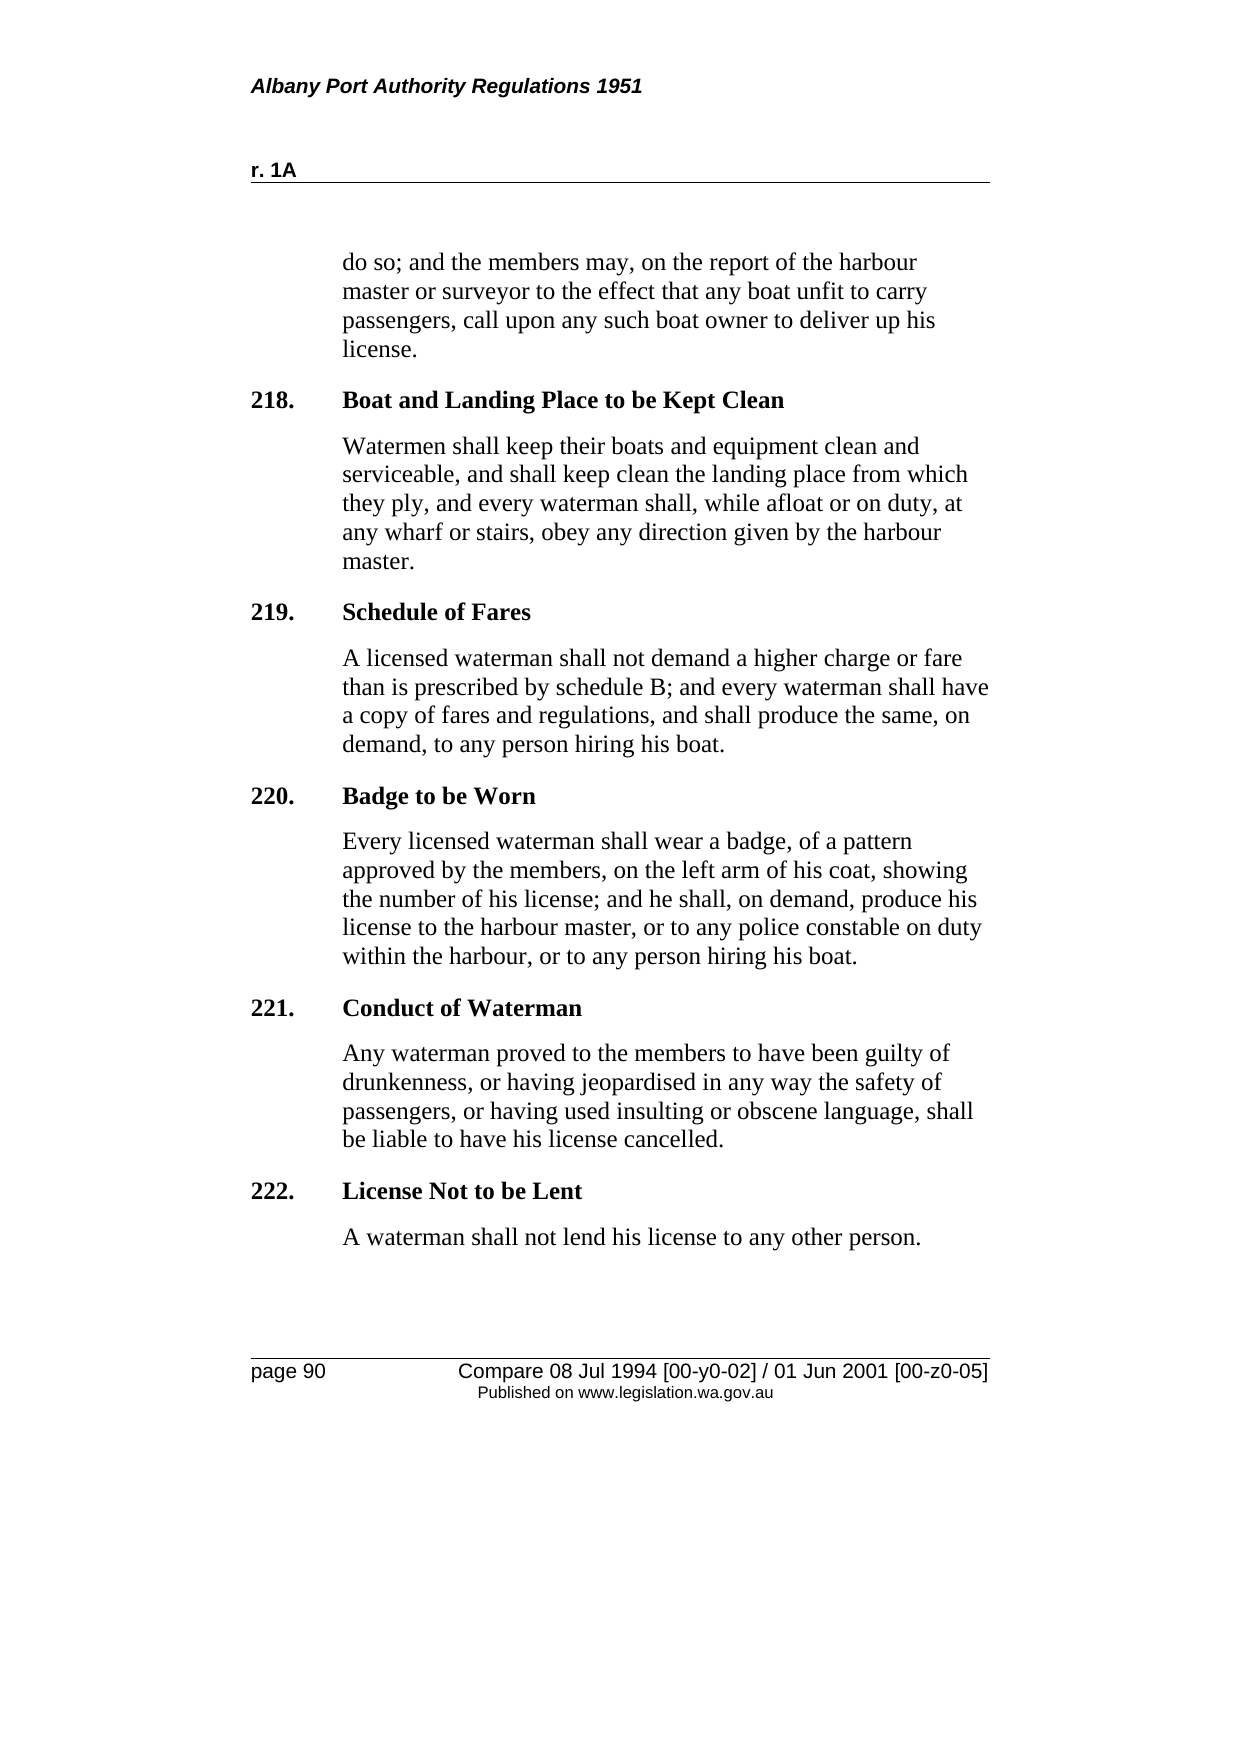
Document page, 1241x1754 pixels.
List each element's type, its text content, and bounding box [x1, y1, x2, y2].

subtitle 218. Boat and Landing Place to be Kept Clean [251, 385, 990, 414]
text Any waterman proved to the members to have been guilty of drunkenness, or having jeopardised in any way the safety of passengers, or having used insulting or obscene language, shall be liable to have his license cancelled. [251, 1038, 990, 1153]
text A waterman shall not lend his license to any other person. [251, 1222, 990, 1250]
subtitle 219. Schedule of Fares [251, 597, 990, 626]
subtitle 222. License Not to be Lent [251, 1176, 990, 1205]
subtitle 220. Badge to be Worn [251, 781, 990, 809]
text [251, 247, 990, 362]
text Every licensed waterman shall wear a badge, of a pattern approved by the members, on the left arm of his coat, showing the number of his license; and he shall, on demand, produce his license to the harbour master, or to any police constable on duty within the harbour, or to any person hiring his boat. [251, 826, 990, 970]
text A licensed waterman shall not demand a higher charge or fare than is prescribed by schedule B; and every waterman shall have a copy of fares and regulations, and shall produce the same, on demand, to any person hiring his boat. [251, 643, 990, 758]
text Watermen shall keep their boats and equipment clean and serviceable, and shall keep clean the landing place from which they ply, and every waterman shall, while afloat or on duty, at any wharf or stairs, obey any direction given by the harbour master. [251, 431, 990, 574]
subtitle 221. Conduct of Waterman [251, 993, 990, 1022]
